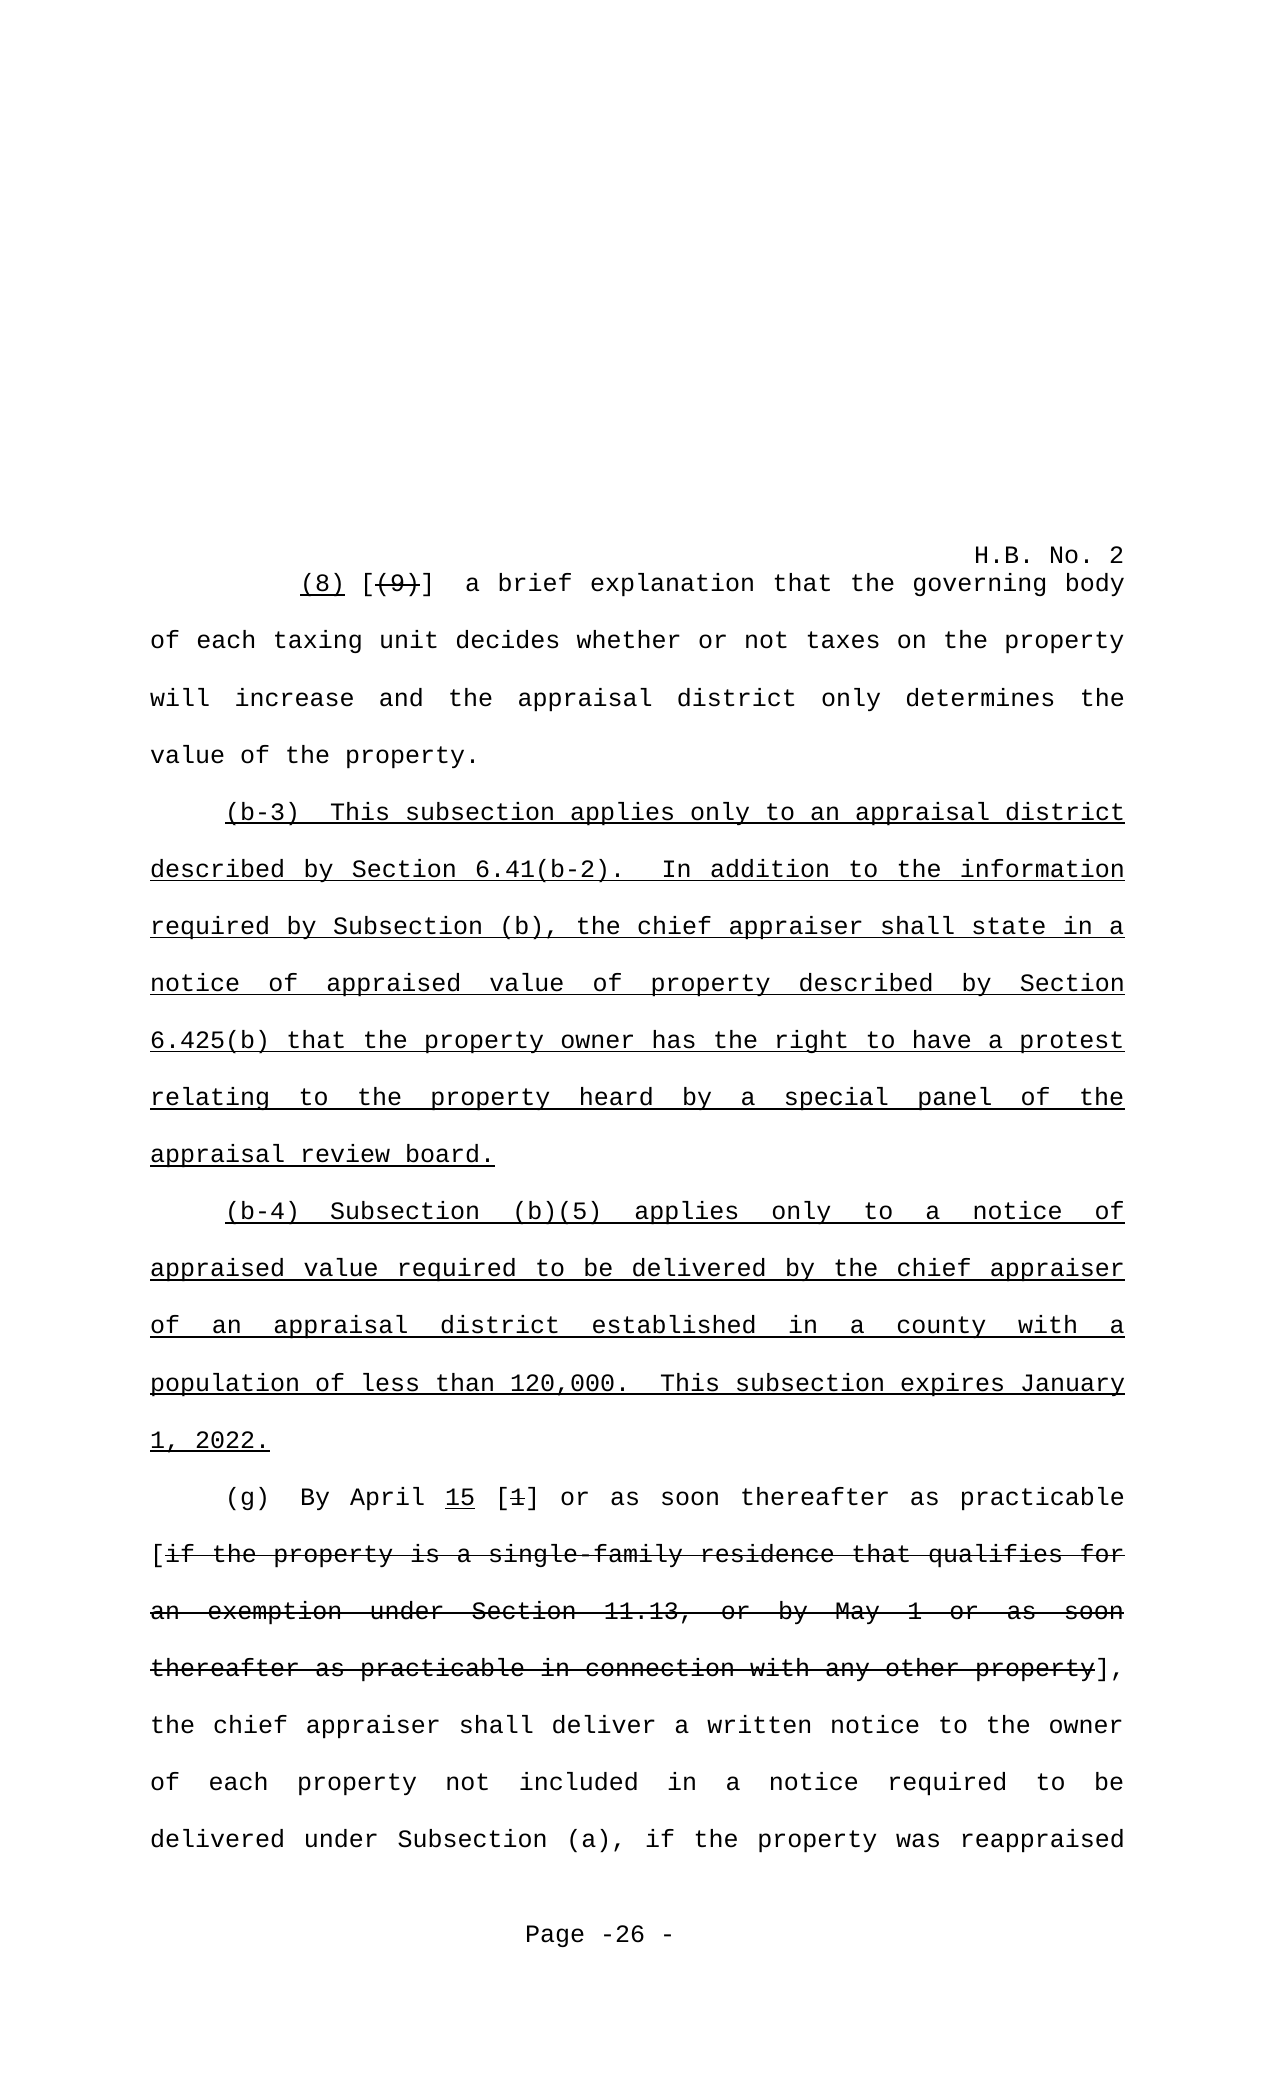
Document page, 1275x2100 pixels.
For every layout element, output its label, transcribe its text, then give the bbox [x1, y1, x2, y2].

text (b-3) This subsection applies only to an appraisal district described by Section 6.41(b-2). In addition to the information required by Subsection (b), the chief appraiser shall state in a notice of appraised value of property described by Section 6.425(b) that the property owner has the right to have a protest relating to the property heard by a special panel of the appraisal review board. [150, 1110, 1125, 1170]
text (b-3) This subsection applies only to an appraisal district described by Section 6.41(b-2). In addition to the information required by Subsection (b), the chief appraiser shall state in a notice of appraised value of property described by Section 6.425(b) that the property owner has the right to have a protest relating to the property heard by a special panel of the appraisal review board. [150, 995, 1125, 1051]
text (b-4) Subsection (b)(5) applies only to a notice of appraised value required to be delivered by the chief appraiser of an appraisal district established in a county with a population of less than 120,000. This subsection expires January 1, 2022. [150, 1338, 1125, 1393]
text (b-4) Subsection (b)(5) applies only to a notice of appraised value required to be delivered by the chief appraiser of an appraisal district established in a county with a population of less than 120,000. This subsection expires January 1, 2022. [150, 1281, 1125, 1336]
text (b-3) This subsection applies only to an appraisal district described by Section 6.41(b-2). In addition to the information required by Subsection (b), the chief appraiser shall state in a notice of appraised value of property described by Section 6.425(b) that the property owner has the right to have a protest relating to the property heard by a special panel of the appraisal review board. [150, 799, 1125, 880]
text (b-4) Subsection (b)(5) applies only to a notice of appraised value required to be delivered by the chief appraiser of an appraisal district established in a county with a population of less than 120,000. This subsection expires January 1, 2022. [150, 1395, 1125, 1456]
text (b-3) This subsection applies only to an appraisal district described by Section 6.41(b-2). In addition to the information required by Subsection (b), the chief appraiser shall state in a notice of appraised value of property described by Section 6.425(b) that the property owner has the right to have a protest relating to the property heard by a special panel of the appraisal review board. [150, 881, 1125, 937]
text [150, 1484, 1125, 1855]
text (b-3) This subsection applies only to an appraisal district described by Section 6.41(b-2). In addition to the information required by Subsection (b), the chief appraiser shall state in a notice of appraised value of property described by Section 6.425(b) that the property owner has the right to have a protest relating to the property heard by a special panel of the appraisal review board. [150, 1052, 1125, 1108]
text (8) [(9)] a brief explanation that the governing body of each taxing unit decides whether or not taxes on the property will increase and the appraisal district only determines the value of the property. [150, 571, 1125, 771]
text (b-4) Subsection (b)(5) applies only to a notice of appraised value required to be delivered by the chief appraiser of an appraisal district established in a county with a population of less than 120,000. This subsection expires January 1, 2022. [150, 1199, 1125, 1279]
text (b-3) This subsection applies only to an appraisal district described by Section 6.41(b-2). In addition to the information required by Subsection (b), the chief appraiser shall state in a notice of appraised value of property described by Section 6.425(b) that the property owner has the right to have a protest relating to the property heard by a special panel of the appraisal review board. [150, 938, 1125, 994]
